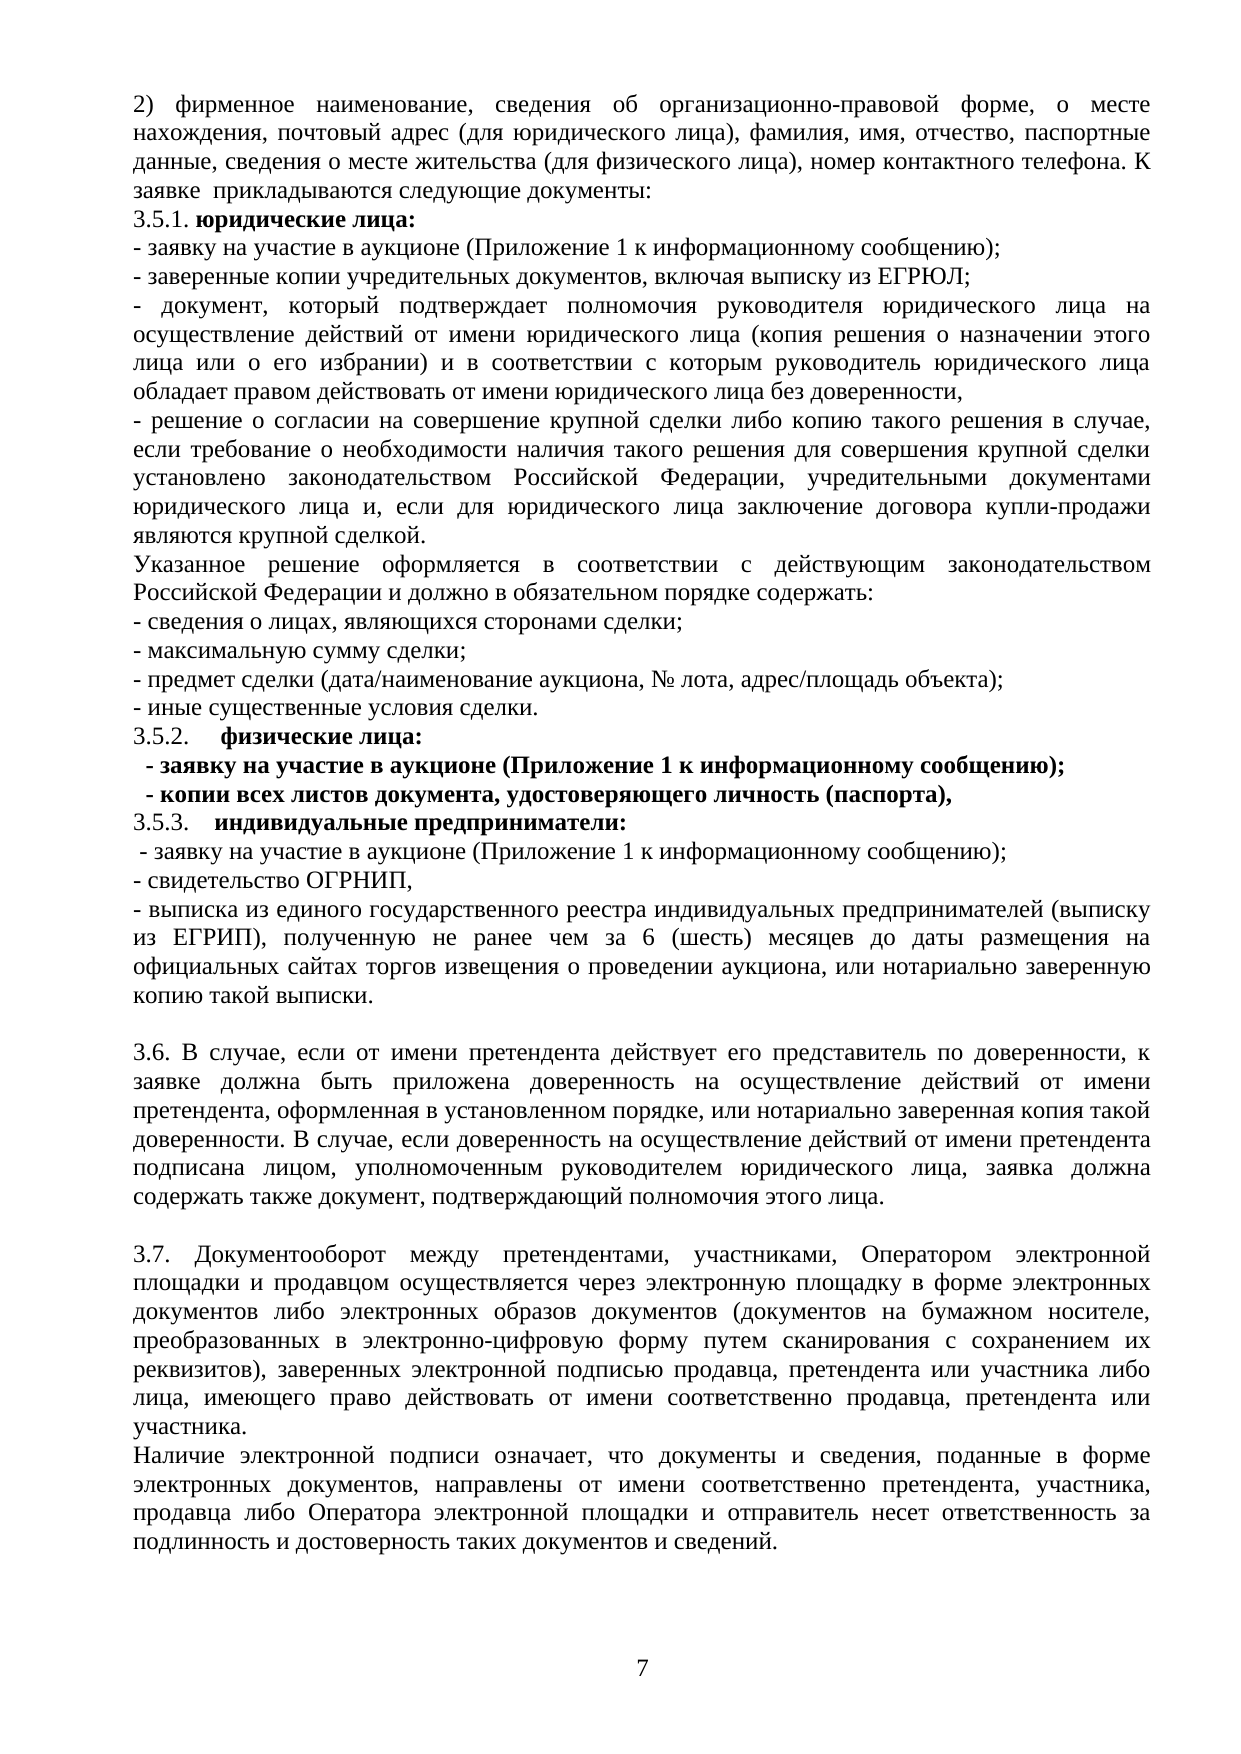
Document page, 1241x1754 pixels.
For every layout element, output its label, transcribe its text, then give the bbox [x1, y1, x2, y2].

text - копии всех листов документа, удостоверяющего личность (паспорта), [133, 779, 1152, 807]
text - иные существенные условия сделки. [133, 692, 1152, 721]
text - решение о согласии на совершение крупной сделки либо копию такого решения в случае, если требование о необходимости наличия такого решения для совершения крупной сделки установлено законодательством Российской Федерации, учредительными документами юридического лица и, если для юридического лица заключение договора купли-продажи являются крупной сделкой. [133, 405, 1152, 549]
text - заявку на участие в аукционе (Приложение 1 к информационному сообщению); [133, 232, 1152, 261]
text - максимальную сумму сделки; [133, 635, 1152, 664]
text - заявку на участие в аукционе (Приложение 1 к информационному сообщению); [133, 836, 1152, 865]
text Указанное решение оформляется в соответствии с действующим законодательством Российской Федерации и должно в обязательном порядке содержать: [133, 549, 1152, 606]
text - заверенные копии учредительных документов, включая выписку из ЕГРЮЛ; [133, 261, 1152, 290]
text - выписка из единого государственного реестра индивидуальных предпринимателей (выписку из ЕГРИП), полученную не ранее чем за 6 (шесть) месяцев до даты размещения на официальных сайтах торгов извещения о проведении аукциона, или нотариально заверенную копию такой выписки. [133, 894, 1152, 1009]
text 3.5.2. физические лица: [133, 721, 1152, 750]
text Наличие электронной подписи означает, что документы и сведения, поданные в форме электронных документов, направлены от имени соответственно претендента, участника, продавца либо Оператора электронной площадки и отправитель несет ответственность за подлинность и достоверность таких документов и сведений. [133, 1440, 1152, 1555]
text - предмет сделки (дата/наименование аукциона, № лота, адрес/площадь объекта); [133, 664, 1152, 692]
text - заявку на участие в аукционе (Приложение 1 к информационному сообщению); [133, 750, 1152, 779]
text 2) фирменное наименование, сведения об организационно-правовой форме, о месте нахождения, почтовый адрес (для юридического лица), фамилия, имя, отчество, паспортные данные, сведения о месте жительства (для физического лица), номер контактного телефона. К заявке прикладываются следующие документы: [133, 89, 1152, 204]
text - свидетельство ОГРНИП, [133, 865, 1152, 894]
text - сведения о лицах, являющихся сторонами сделки; [133, 606, 1152, 635]
text 3.7. Документооборот между претендентами, участниками, Оператором электронной площадки и продавцом осуществляется через электронную площадку в форме электронных документов либо электронных образов документов (документов на бумажном носителе, преобразованных в электронно-цифровую форму путем сканирования с сохранением их реквизитов), заверенных электронной подписью продавца, претендента или участника либо лица, имеющего право действовать от имени соответственно продавца, претендента или участника. [133, 1239, 1152, 1440]
text 3.5.3. индивидуальные предприниматели: [133, 807, 1152, 836]
text 3.5.1. юридические лица: [133, 204, 1152, 232]
text 3.6. В случае, если от имени претендента действует его представитель по доверенности, к заявке должна быть приложена доверенность на осуществление действий от имени претендента, оформленная в установленном порядке, или нотариально заверенная копия такой доверенности. В случае, если доверенность на осуществление действий от имени претендента подписана лицом, уполномоченным руководителем юридического лица, заявка должна содержать также документ, подтверждающий полномочия этого лица. [133, 1037, 1152, 1210]
text - документ, который подтверждает полномочия руководителя юридического лица на осуществление действий от имени юридического лица (копия решения о назначении этого лица или о его избрании) и в соответствии с которым руководитель юридического лица обладает правом действовать от имени юридического лица без доверенности, [133, 290, 1152, 405]
